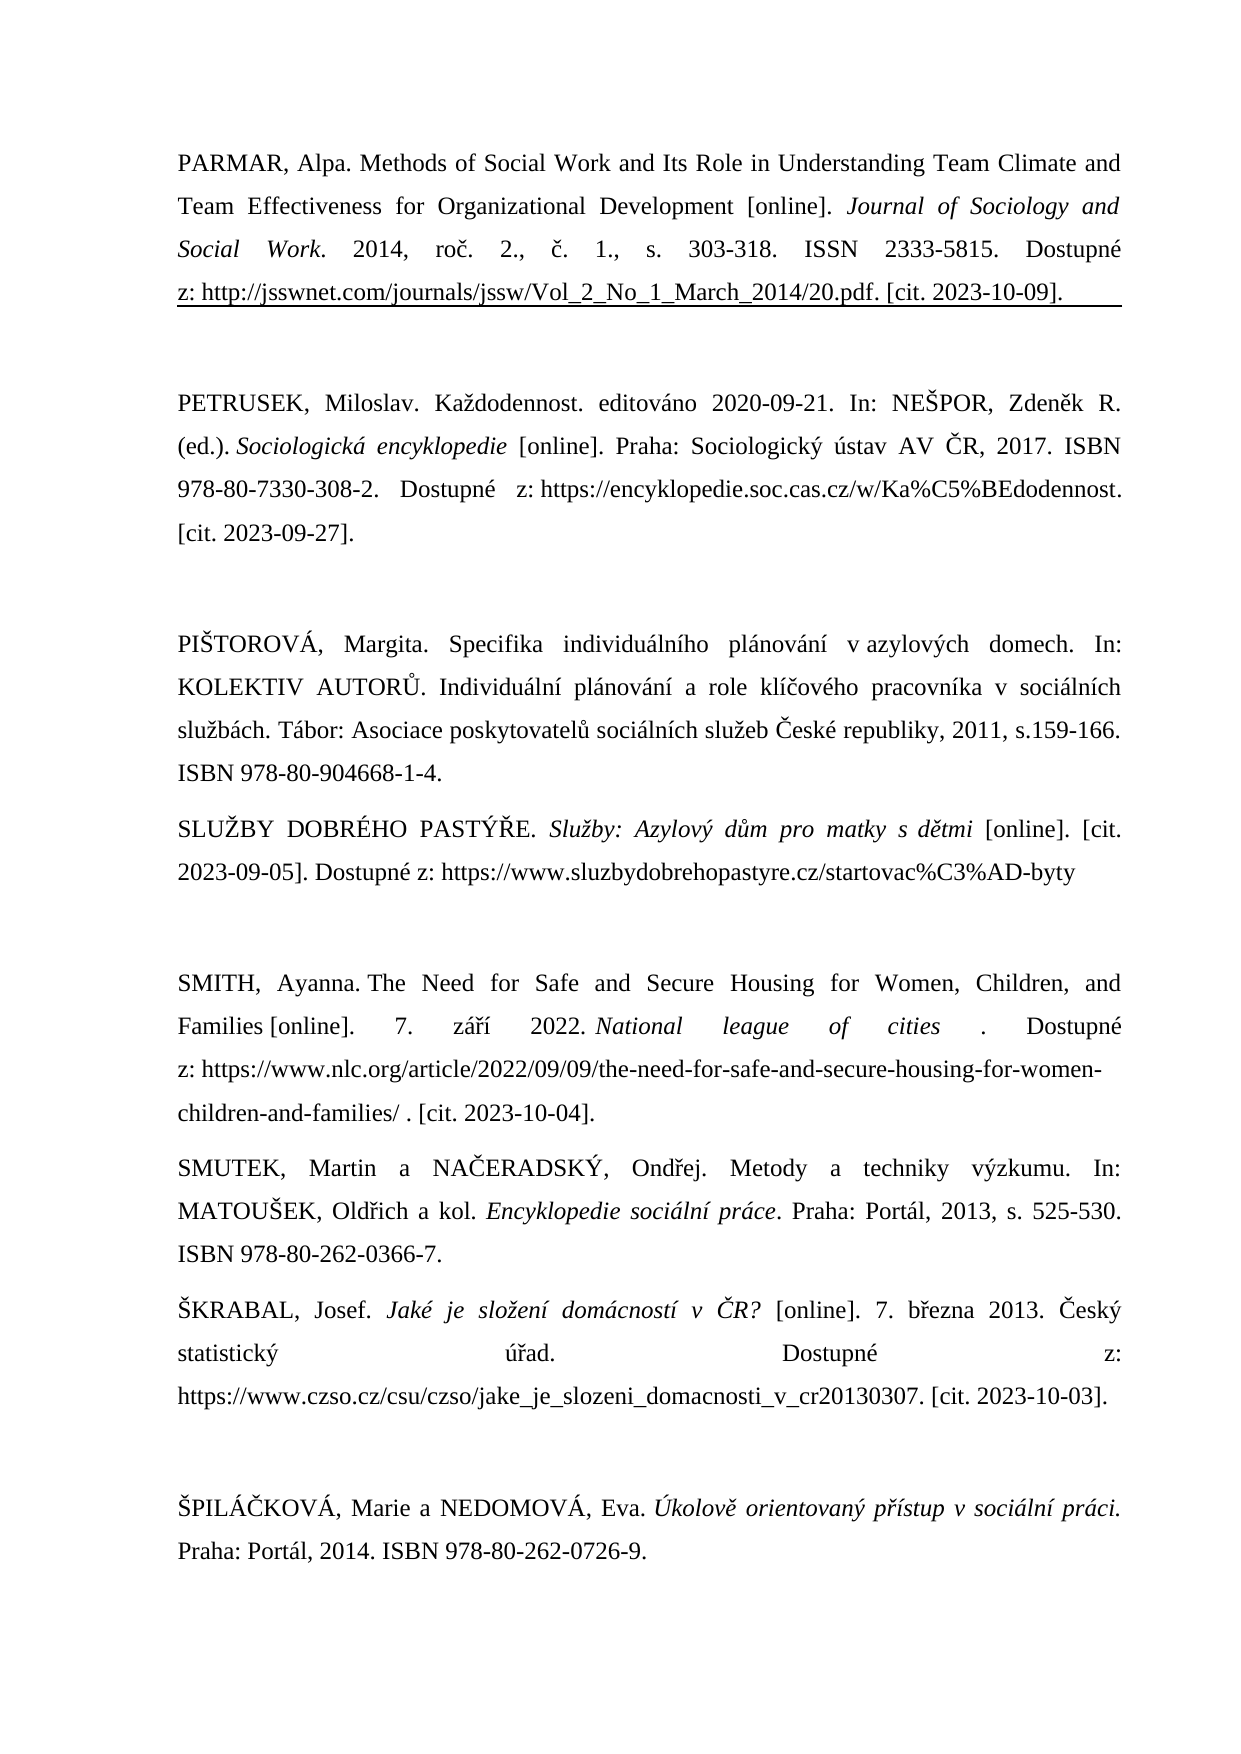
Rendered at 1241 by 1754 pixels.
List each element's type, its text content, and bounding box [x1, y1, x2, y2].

text PETRUSEK, Miloslav. Každodennost. editováno 2020-09-21. In: NEŠPOR, Zdeněk R. (ed.). Sociologická encyklopedie [online]. Praha: Sociologický ústav AV ČR, 2017. ISBN 978-80-7330-308-2. Dostupné z: https://encyklopedie.soc.cas.cz/w/Ka%C5%BEdodennost. [cit. 2023-09-27]. [177, 388, 1122, 546]
text ŠKRABAL, Josef. Jaké je složení domácností v ČR? [online]. 7. března 2013. Český statistický úřad. Dostupné z: https://www.czso.cz/csu/czso/jake_je_slozeni_domacnosti_v_cr20130307. [cit. 2023-10-03]. [177, 1295, 1122, 1410]
text SMITH, Ayanna. The Need for Safe and Secure Housing for Women, Children, and Families [online]. 7. září 2022. National league of cities . Dostupné z: https://www.nlc.org/article/2022/09/09/the-need-for-safe-and-secure-housing-for-women-children-and-families/ . [cit. 2023-10-04]. [177, 968, 1122, 1126]
text PARMAR, Alpa. Methods of Social Work and Its Role in Understanding Team Climate and Team Effectiveness for Organizational Development [online]. Journal of Sociology and Social Work. 2014, roč. 2., č. 1., s. 303-318. ISSN 2333-5815. Dostupné z: http://jsswnet.com/journals/jssw/Vol_2_No_1_March_2014/20.pdf. [cit. 2023-10-09]. [177, 148, 1122, 305]
text SLUŽBY DOBRÉHO PASTÝŘE. Služby: Azylový dům pro matky s dětmi [online]. [cit. 2023-09-05]. Dostupné z: https://www.sluzbydobrehopastyre.cz/startovac%C3%AD-byty [177, 814, 1122, 886]
text SMUTEK, Martin a NAČERADSKÝ, Ondřej. Metody a techniky výzkumu. In: MATOUŠEK, Oldřich a kol. Encyklopedie sociální práce. Praha: Portál, 2013, s. 525-530. ISBN 978-80-262-0366-7. [177, 1153, 1122, 1268]
text ŠPILÁČKOVÁ, Marie a NEDOMOVÁ, Eva. Úkolově orientovaný přístup v sociální práci. Praha: Portál, 2014. ISBN 978-80-262-0726-9. [177, 1493, 1122, 1564]
text PIŠTOROVÁ, Margita. Specifika individuálního plánování v azylových domech. In: KOLEKTIV AUTORŮ. Individuální plánování a role klíčového pracovníka v sociálních službách. Tábor: Asociace poskytovatelů sociálních služeb České republiky, 2011, s.159-166. ISBN 978-80-904668-1-4. [177, 629, 1122, 787]
